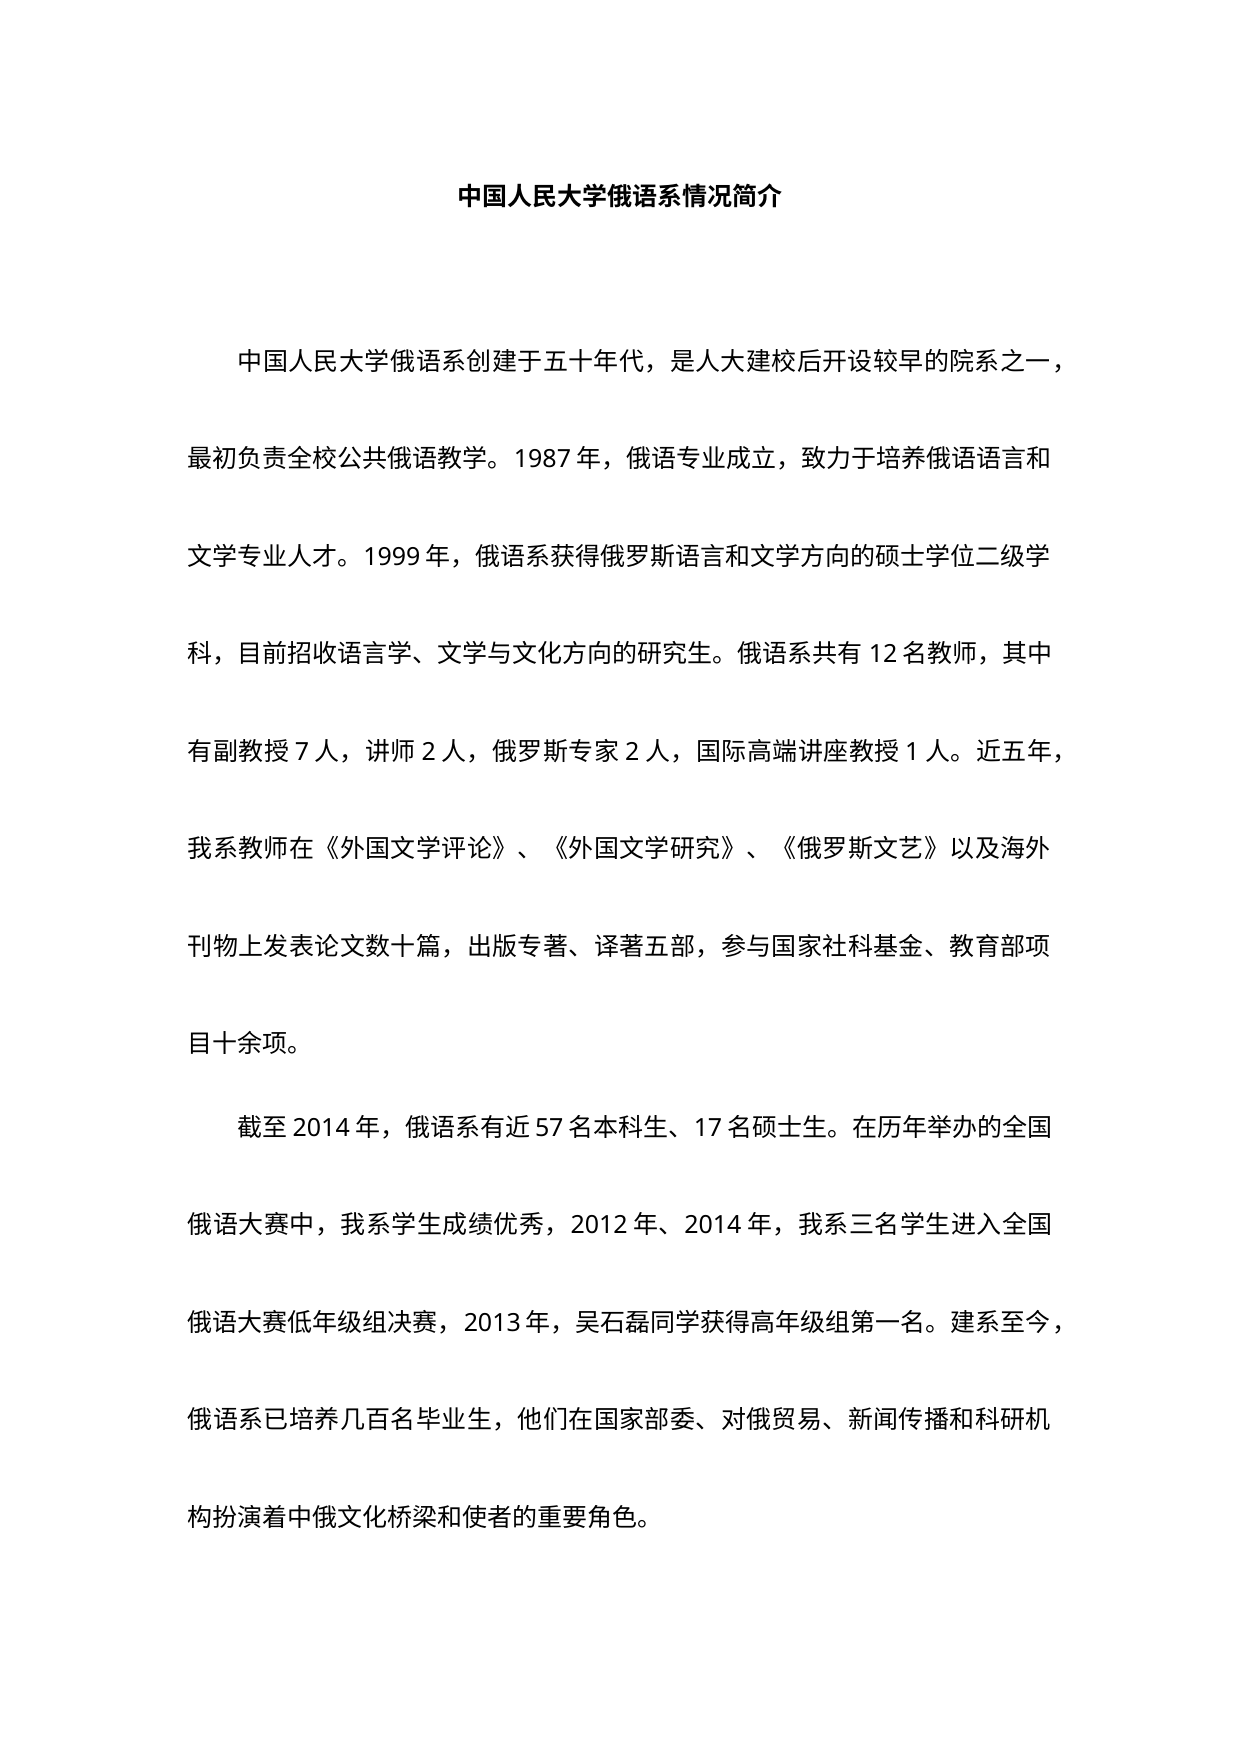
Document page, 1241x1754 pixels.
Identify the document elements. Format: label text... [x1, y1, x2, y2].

text 截至2014年，俄语系有近57名本科生、17名硕士生。在历年举办的全国俄语大赛中，我系学生成绩优秀，2012年、2014年，我系三名学生进入全国俄语大赛低年级组决赛，2013年，吴石磊同学获得高年级组第一名。建系至今，俄语系已培养几百名毕业生，他们在国家部委、对俄贸易、新闻传播和科研机构扮演着中俄文化桥梁和使者的重要角色。 [187, 1093, 1053, 1548]
text 中国人民大学俄语系情况简介 [187, 162, 1053, 227]
text 中国人民大学俄语系创建于五十年代，是人大建校后开设较早的院系之一，最初负责全校公共俄语教学。1987年，俄语专业成立，致力于培养俄语语言和文学专业人才。1999年，俄语系获得俄罗斯语言和文学方向的硕士学位二级学科，目前招收语言学、文学与文化方向的研究生。俄语系共有12名教师，其中有副教授7人，讲师2人，俄罗斯专家2人，国际高端讲座教授1人。近五年，我系教师在《外国文学评论》、《外国文学研究》、《俄罗斯文艺》以及海外刊物上发表论文数十篇，出版专著、译著五部，参与国家社科基金、教育部项目十余项。 [187, 327, 1053, 1074]
